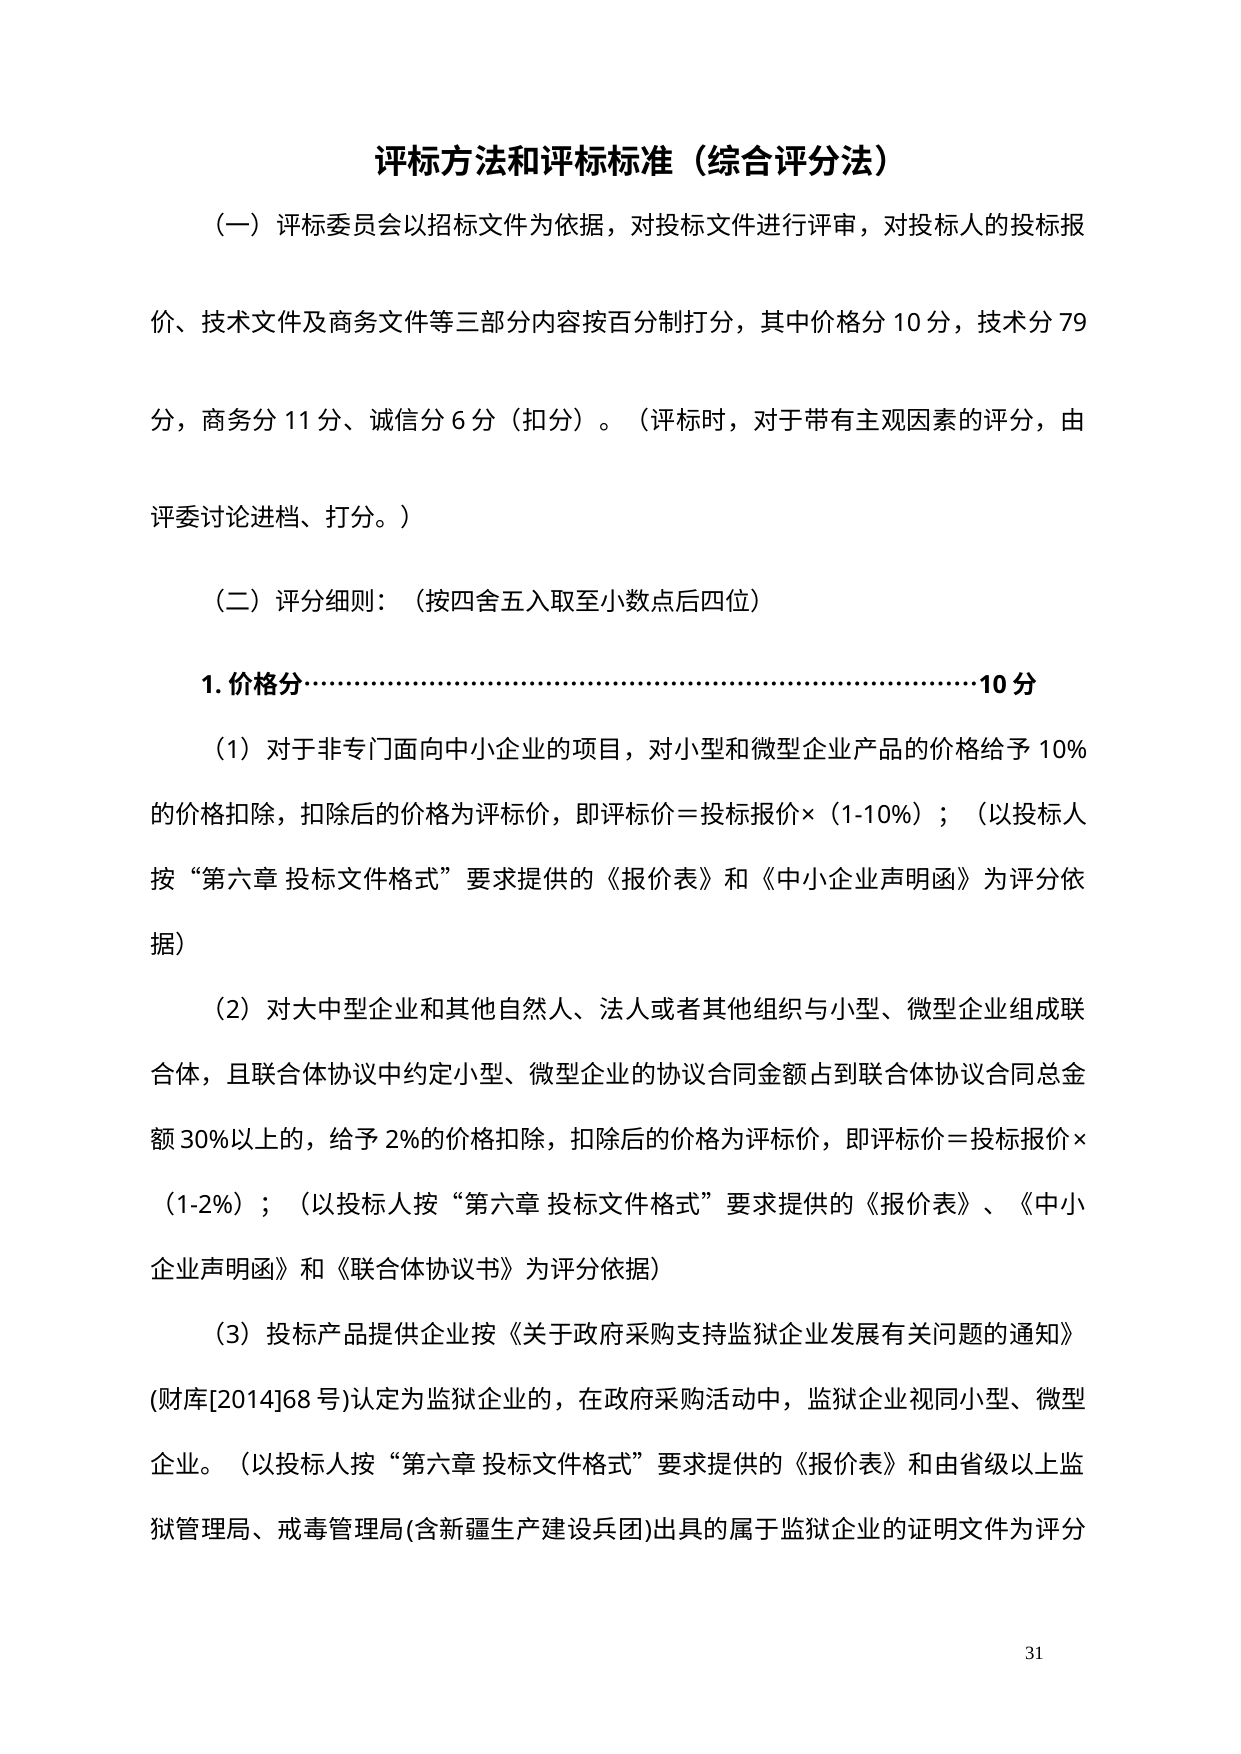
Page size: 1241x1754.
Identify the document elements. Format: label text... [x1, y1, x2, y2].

text 评标方法和评标标准（综合评分法） [150, 126, 1087, 191]
text （2）对大中型企业和其他自然人、法人或者其他组织与小型、微型企业组成联合体，且联合体协议中约定小型、微型企业的协议合同金额占到联合体协议合同总金额30%以上的，给予2%的价格扣除，扣除后的价格为评标价，即评标价＝投标报价×（1-2%）；（以投标人按“第六章 投标文件格式”要求提供的《报价表》、《中小企业声明函》和《联合体协议书》为评分依据） [150, 975, 1087, 1300]
text （二）评分细则：（按四舍五入取至小数点后四位） [150, 567, 1087, 632]
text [150, 1300, 1087, 1560]
text （一）评标委员会以招标文件为依据，对投标文件进行评审，对投标人的投标报价、技术文件及商务文件等三部分内容按百分制打分，其中价格分10分，技术分79分，商务分11分、诚信分6分（扣分）。（评标时，对于带有主观因素的评分，由评委讨论进档、打分。） [150, 191, 1087, 548]
text 1. 价格分………………………………………………………………………10分 [150, 650, 1087, 715]
text （1）对于非专门面向中小企业的项目，对小型和微型企业产品的价格给予10%的价格扣除，扣除后的价格为评标价，即评标价＝投标报价×（1-10%）；（以投标人按“第六章 投标文件格式”要求提供的《报价表》和《中小企业声明函》为评分依据） [150, 715, 1087, 975]
